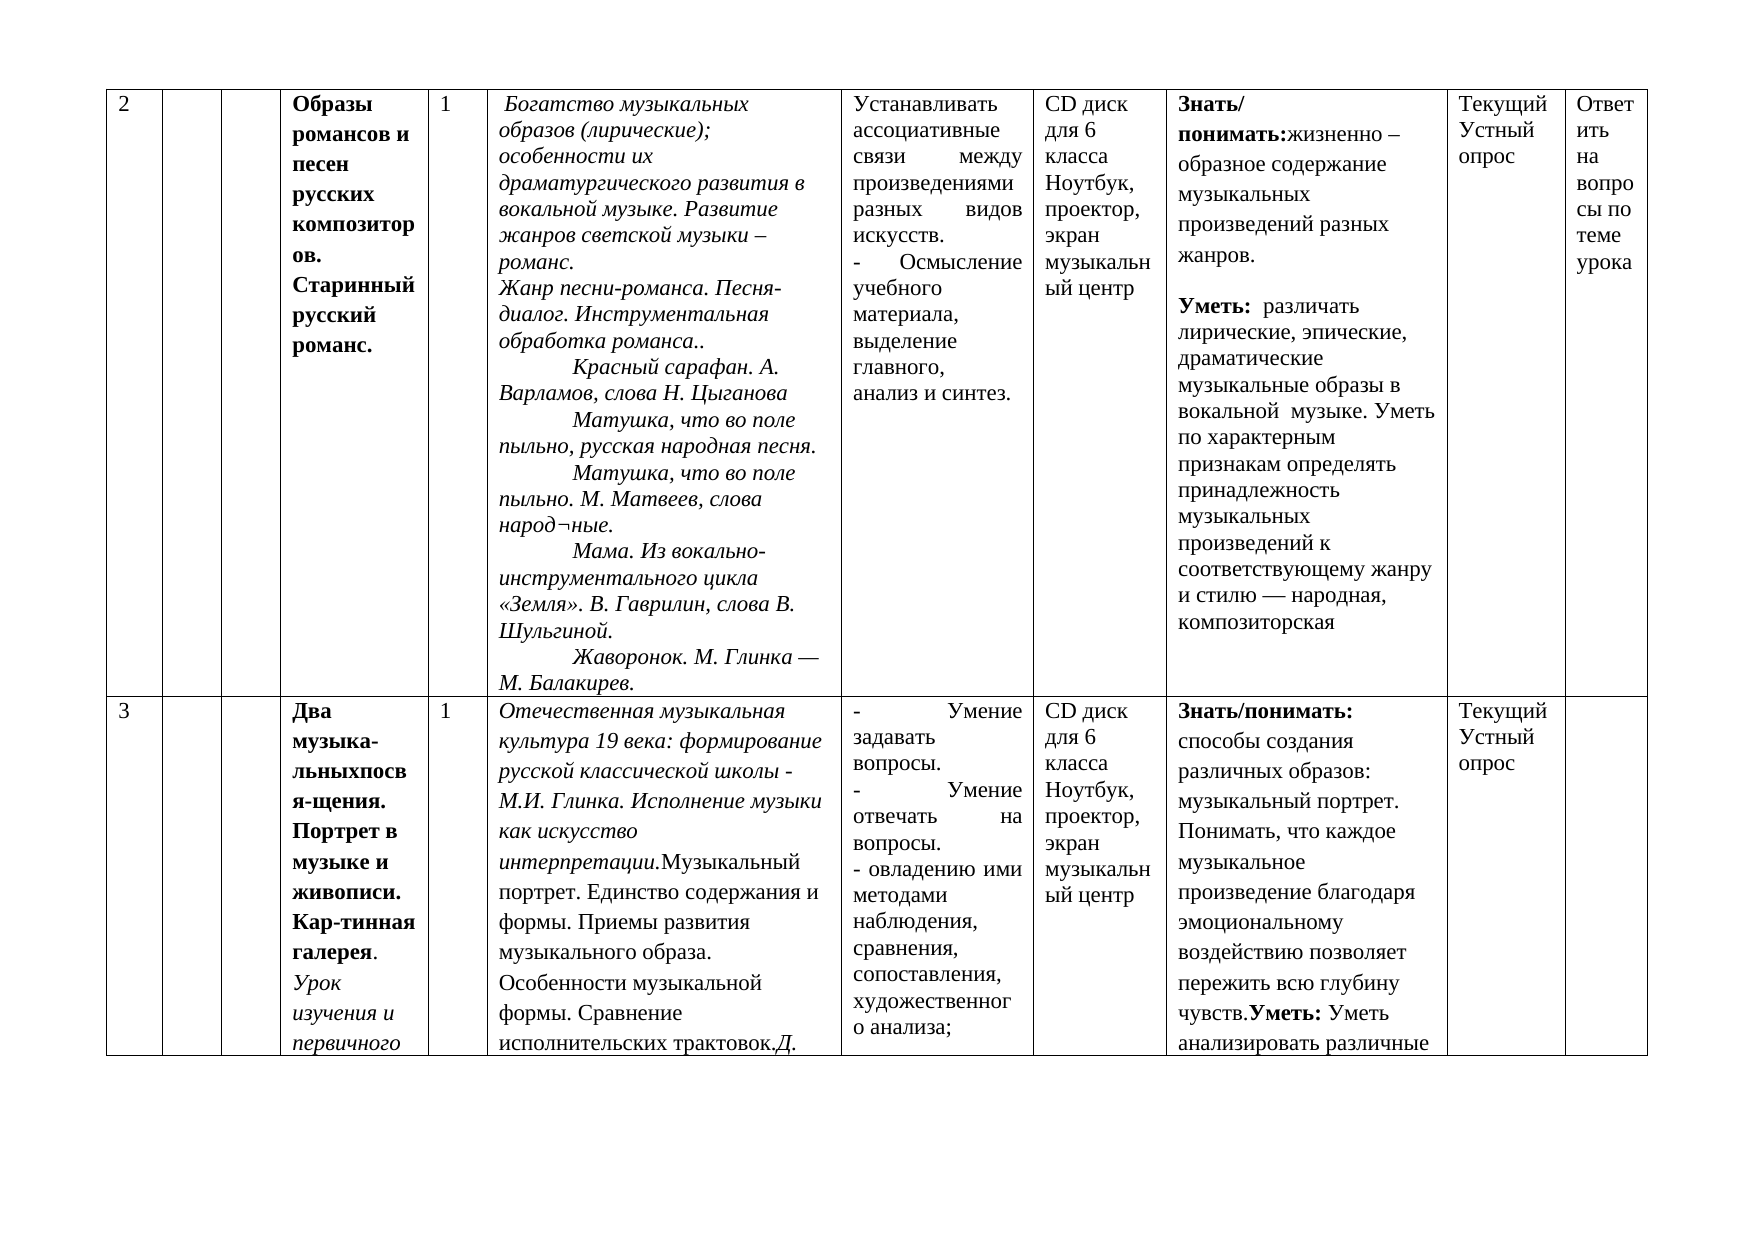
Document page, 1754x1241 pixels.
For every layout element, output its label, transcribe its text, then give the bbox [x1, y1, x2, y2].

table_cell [1167, 697, 1447, 1055]
table_cell 1 [429, 90, 487, 696]
table_cell 3 [107, 697, 162, 1055]
table_cell Устанавливать ассоциативные связи между произведениями разных видов искусств. - Осмысление учебного материала, выделение главного, анализ и синтез. [842, 90, 1033, 696]
table_cell 1 [429, 697, 487, 1055]
table_cell [1566, 697, 1647, 1055]
table_cell Образы романсов и песен русских композиторов. Старинный русский романс. [281, 90, 428, 696]
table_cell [842, 697, 1033, 1055]
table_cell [488, 697, 841, 1055]
table_cell Ответить на вопросы по теме урока [1566, 90, 1647, 696]
table_cell [222, 697, 280, 1055]
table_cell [281, 697, 428, 1055]
table_cell [163, 697, 221, 1055]
table_cell 2 [107, 90, 162, 696]
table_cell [1034, 90, 1166, 696]
table_cell Богатство музыкальных образов (лирические); особенности их драматургического развития в вокальной музыке. Развитие жанров светской музыки – романс. Жанр песни-романса. Песня-диалог. Инструментальная обработка романса.. Красный сарафан. А. Варламов, слова Н. Цыганова Матушка, что во поле пыльно, русская народная песня. Матушка, что во поле пыльно. М. Матвеев, слова народ¬ные. Мама. Из вокально-инструментального цикла «Земля». В. Гаврилин, слова В. Шульгиной. Жаворонок. М. Глинка — М. Балакирев. [488, 90, 841, 696]
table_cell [1448, 697, 1565, 1055]
table_cell [163, 90, 221, 696]
table_cell [222, 90, 280, 696]
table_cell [1448, 90, 1565, 696]
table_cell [1034, 697, 1166, 1055]
table_cell Знать/понимать:жизненно – образное содержание музыкальных произведений разных жанров. Уметь: различать лирические, эпические, драматические музыкальные образы в вокальной музыке. Уметь по характерным признакам определять принадлежность музыкальных произведений к соответствующему жанру и стилю — народная, композиторская [1167, 90, 1447, 696]
